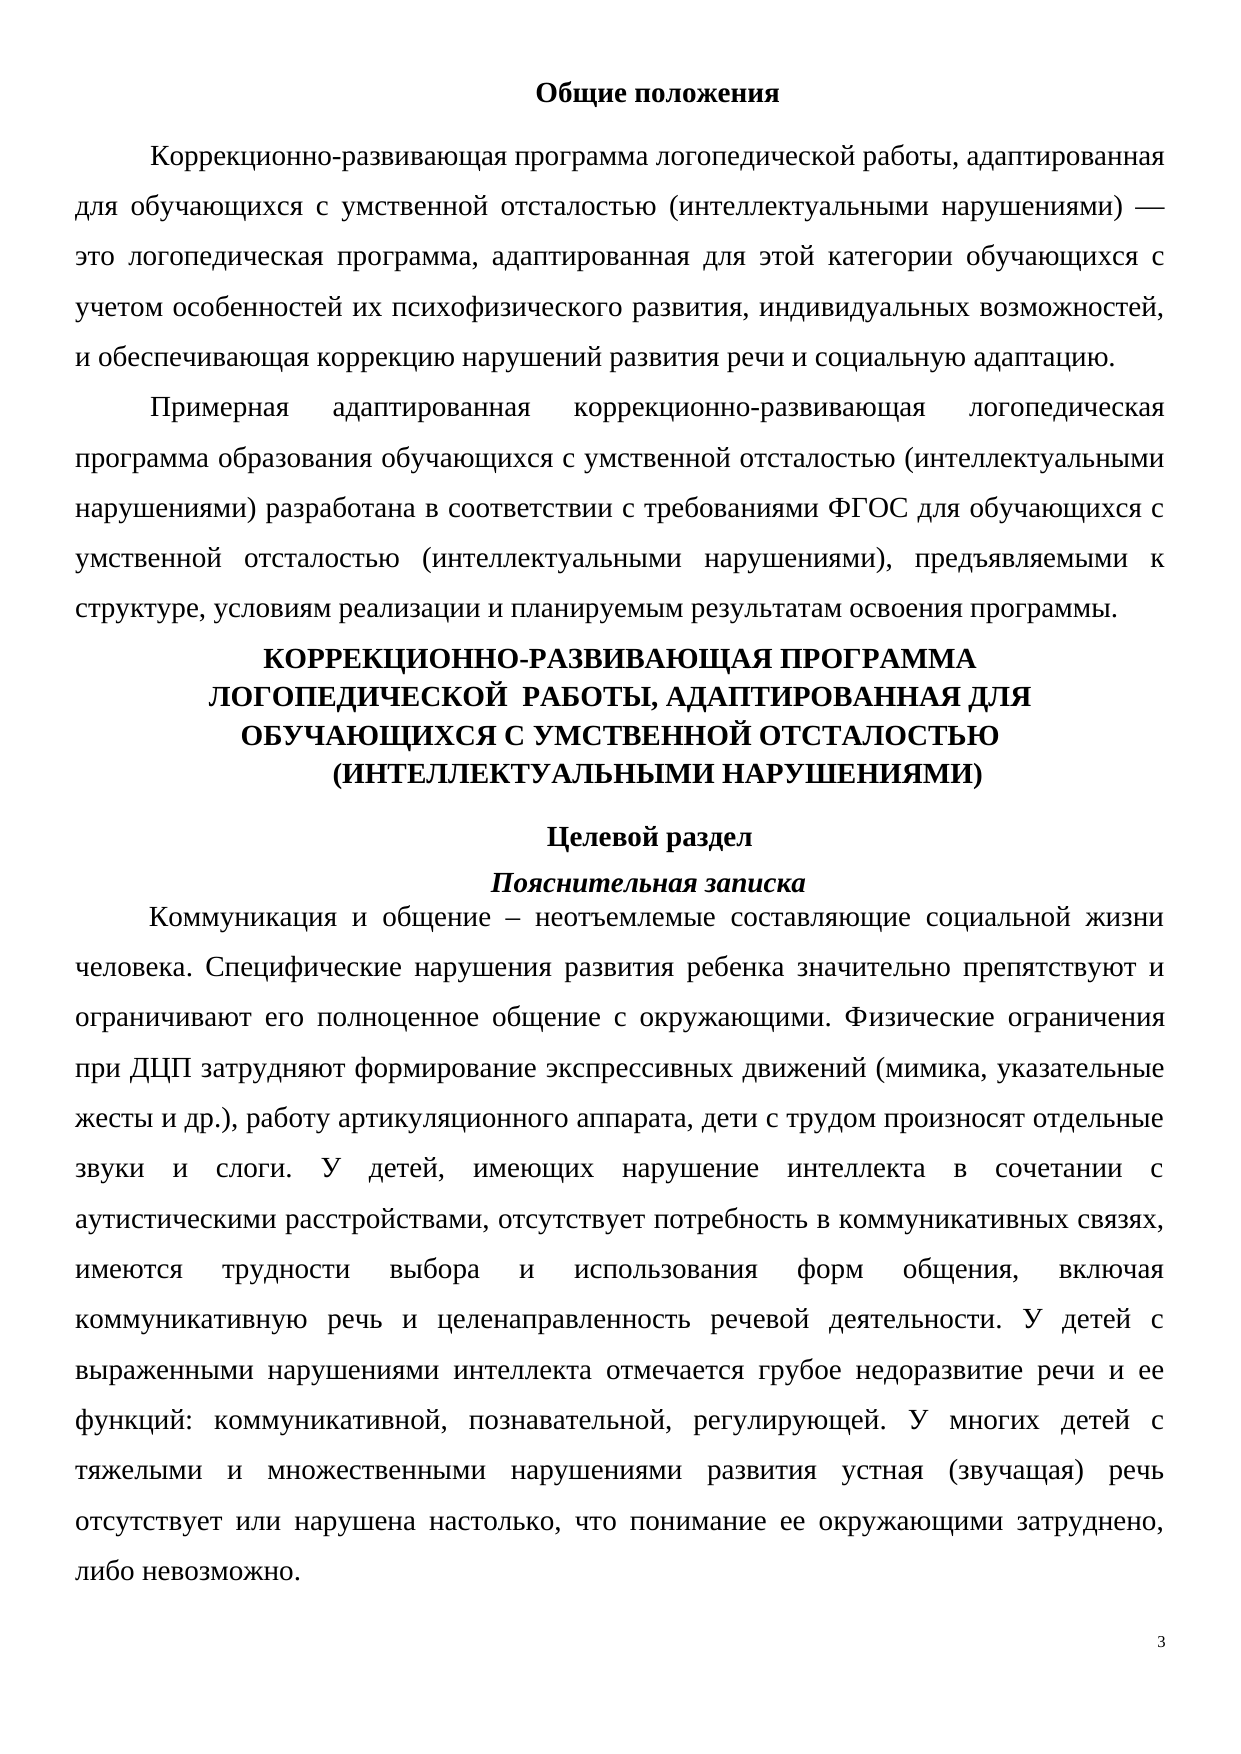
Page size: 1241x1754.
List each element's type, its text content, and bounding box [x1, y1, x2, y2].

text Общие положения [75, 75, 1165, 108]
text ЛОГОПЕДИЧЕСКОЙ РАБОТЫ, АДАПТИРОВАННАЯ ДЛЯ [75, 679, 1165, 713]
text Пояснительная записка [75, 865, 1165, 899]
text Примерная адаптированная коррекционно-развивающая логопедическая программа образования обучающихся с умственной отсталостью (интеллектуальными нарушениями) разработана в соответствии с требованиями ФГОС для обучающихся с умственной отсталостью (интеллектуальными нарушениями), предъявляемыми к структуре, условиям реализации и планируемым результатам освоения программы. [75, 389, 1165, 624]
text (ИНТЕЛЛЕКТУАЛЬНЫМИ НАРУШЕНИЯМИ) [75, 757, 1165, 790]
text Целевой раздел [75, 819, 1165, 853]
text ОБУЧАЮЩИХСЯ С УМСТВЕННОЙ ОТСТАЛОСТЬЮ [75, 718, 1165, 752]
text КОРРЕКЦИОННО-РАЗВИВАЮЩАЯ ПРОГРАММА [75, 641, 1165, 674]
text Коммуникация и общение – неотъемлемые составляющие социальной жизни человека. Специфические нарушения развития ребенка значительно препятствуют и ограничивают его полноценное общение с окружающими. Физические ограничения при ДЦП затрудняют формирование экспрессивных движений (мимика, указательные жесты и др.), работу артикуляционного аппарата, дети с трудом произносят отдельные звуки и слоги. У детей, имеющих нарушение интеллекта в сочетании с аутистическими расстройствами, отсутствует потребность в коммуникативных связях, имеются трудности выбора и использования форм общения, включая коммуникативную речь и целенаправленность речевой деятельности. У детей с выраженными нарушениями интеллекта отмечается грубое недоразвитие речи и ее функций: коммуникативной, познавательной, регулирующей. У многих детей с тяжелыми и множественными нарушениями развития устная (звучащая) речь отсутствует или нарушена настолько, что понимание ее окружающими затруднено, либо невозможно. [75, 899, 1165, 1587]
text Коррекционно-развивающая программа логопедической работы, адаптированная для обучающихся с умственной отсталостью (интеллектуальными нарушениями) ― это логопедическая программа, адаптированная для этой категории обучающихся с учетом особенностей их психофизического развития, индивидуальных возможностей, и обеспечивающая коррекцию нарушений развития речи и социальную адаптацию. [75, 138, 1165, 373]
